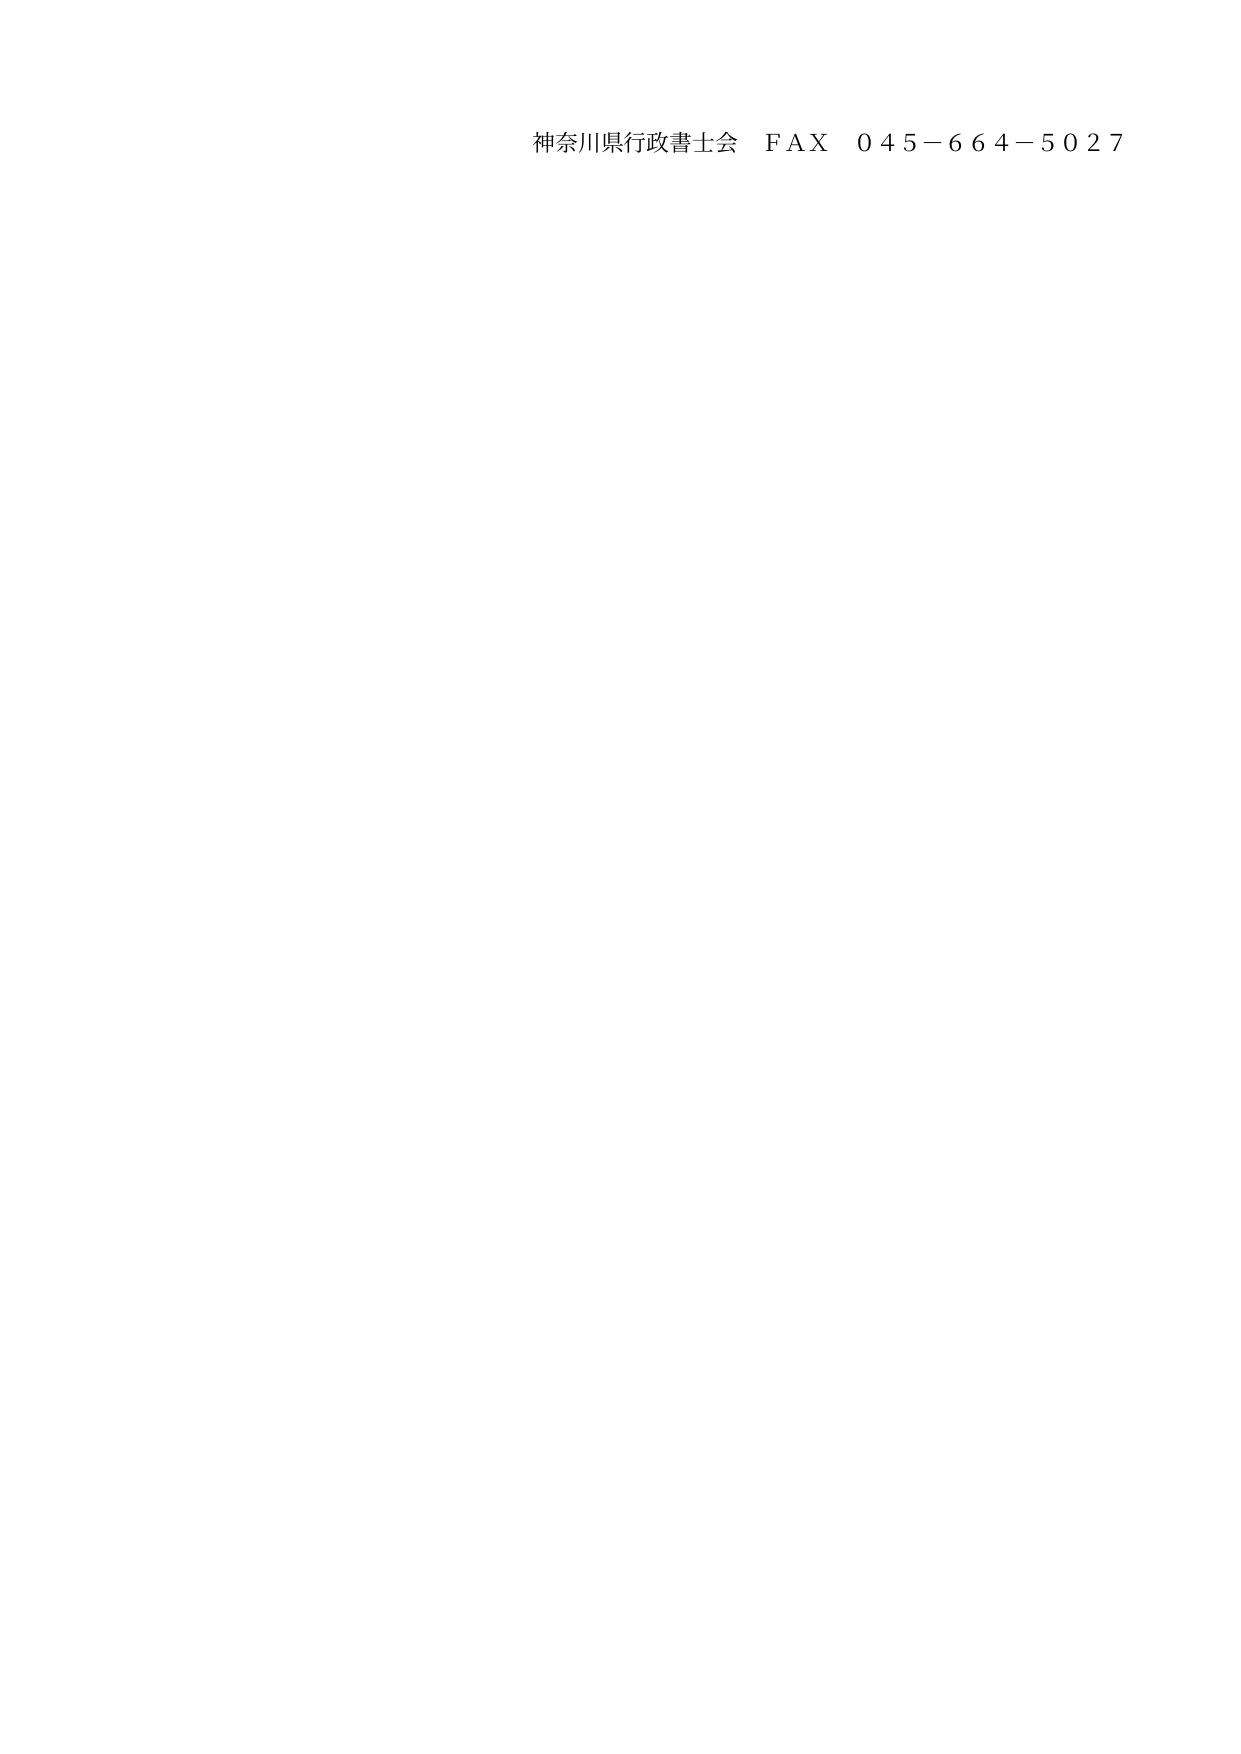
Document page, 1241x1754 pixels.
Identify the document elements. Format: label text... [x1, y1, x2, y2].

text 神奈川県行政書士会 ＦＡＸ ０４５－６６４－５０２７ [112, 123, 1128, 160]
